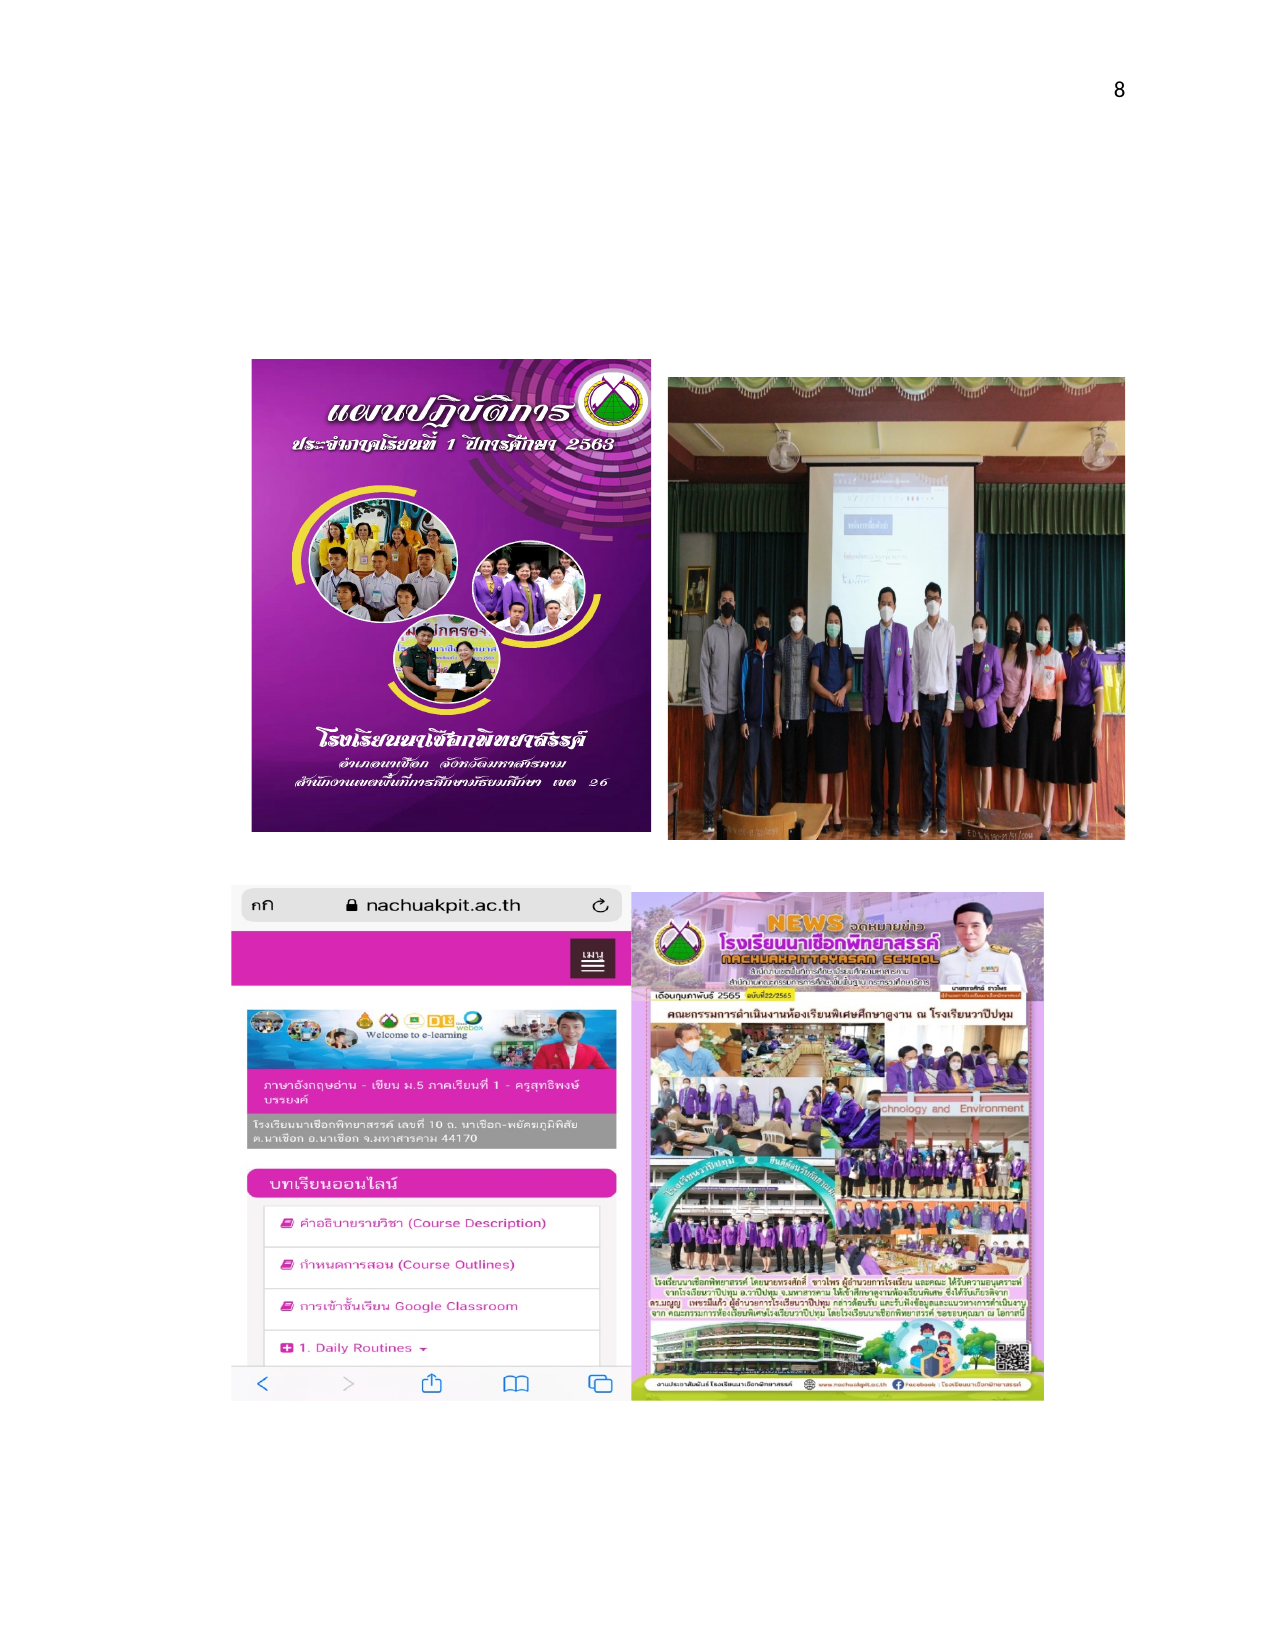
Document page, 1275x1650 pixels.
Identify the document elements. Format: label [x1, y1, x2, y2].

picture [251, 359, 652, 832]
picture [667, 377, 1125, 840]
picture [231, 885, 1044, 1401]
